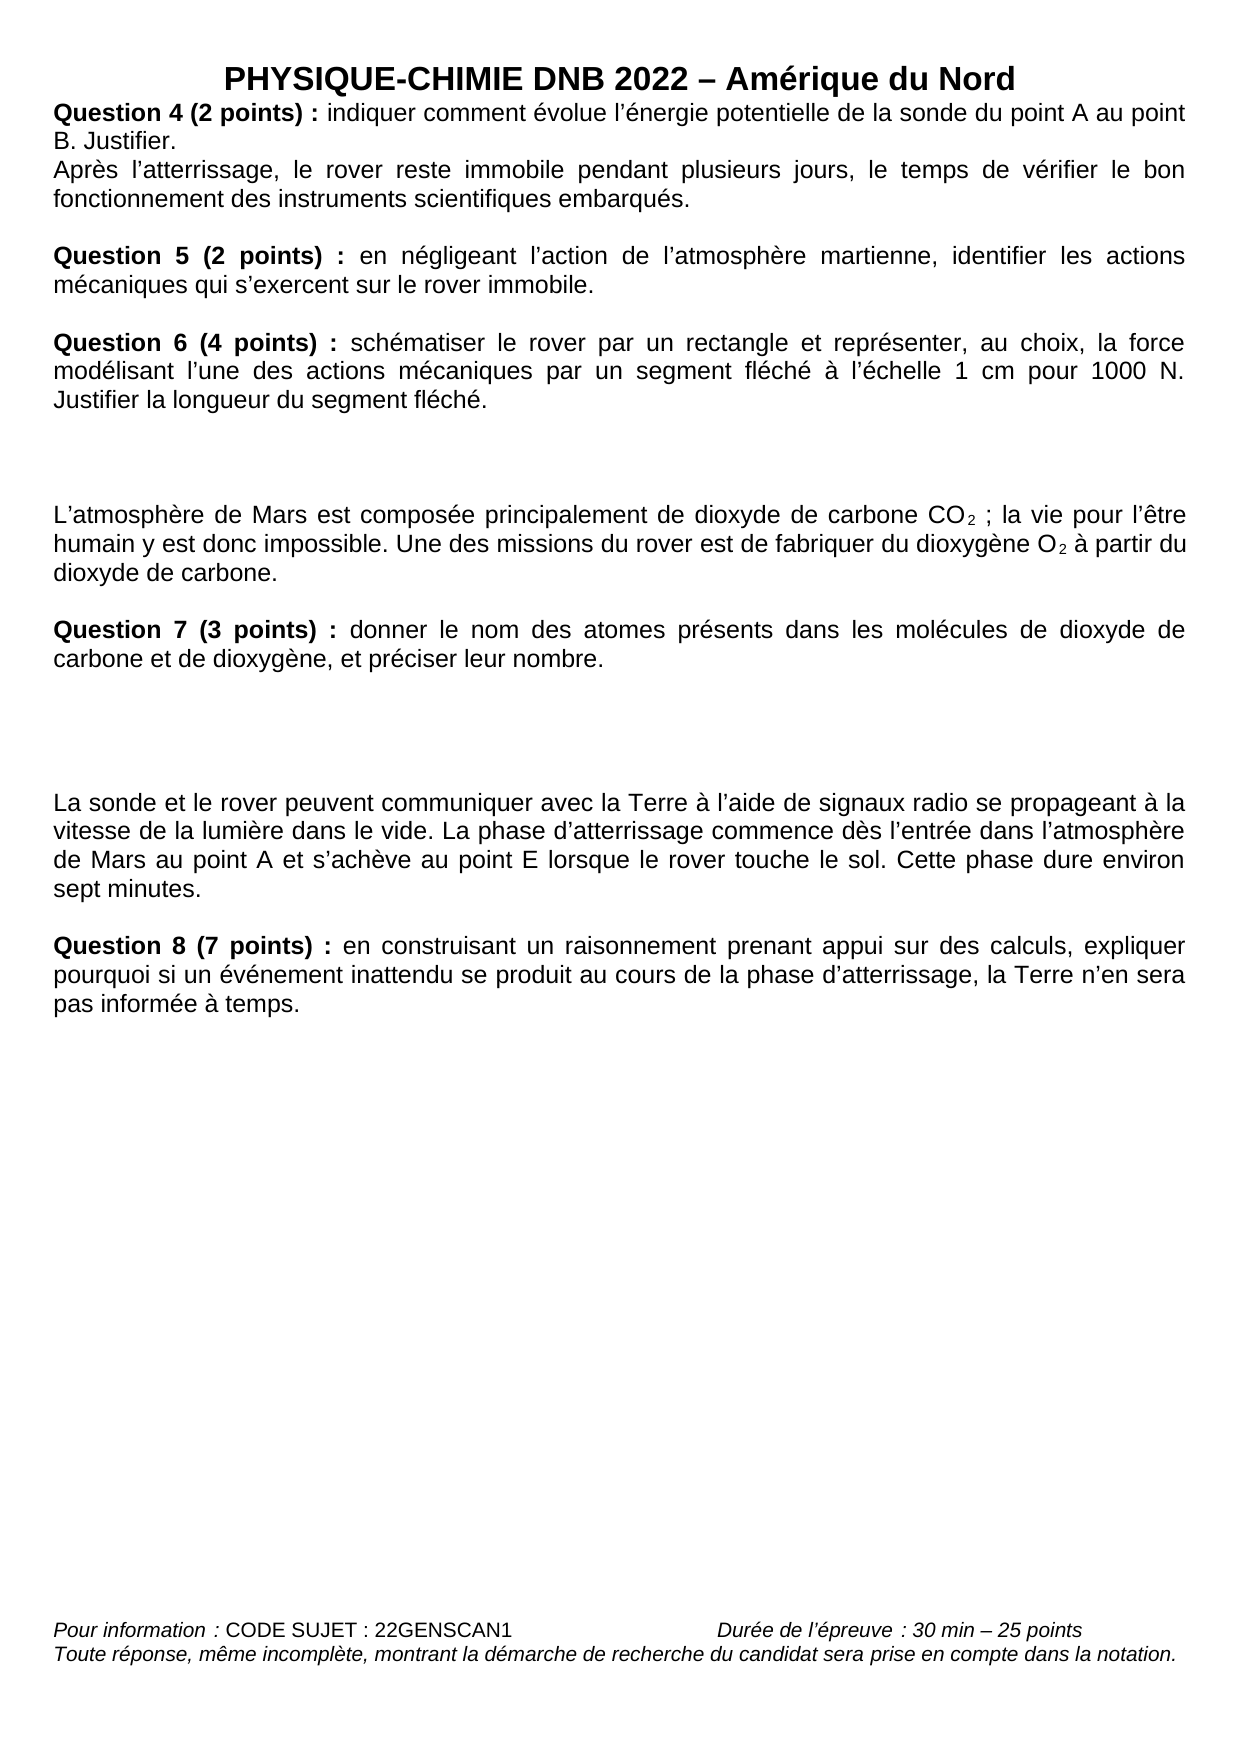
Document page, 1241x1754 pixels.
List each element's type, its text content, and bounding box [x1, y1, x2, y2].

text Question 8 (7 points) : en construisant un raisonnement prenant appui sur des calculs, expliquer pourquoi si un événement inattendu se produit au cours de la phase d’atterrissage, la Terre n’en sera pas informée à temps. [53, 931, 1187, 1017]
text La sonde et le rover peuvent communiquer avec la Terre à l’aide de signaux radio se propageant à la vitesse de la lumière dans le vide. La phase d’atterrissage commence dès l’entrée dans l’atmosphère de Mars au point A et s’achève au point E lorsque le rover touche le sol. Cette phase dure environ sept minutes. [53, 787, 1187, 902]
text Question 6 (4 points) : schématiser le rover par un rectangle et représenter, au choix, la force modélisant l’une des actions mécaniques par un segment fléché à l’échelle 1 cm pour 1000 N. Justifier la longueur du segment fléché. [53, 327, 1187, 414]
text Question 5 (2 points) : en négligeant l’action de l’atmosphère martienne, identifier les actions mécaniques qui s’exercent sur le rover immobile. [53, 241, 1187, 299]
text L’atmosphère de Mars est composée principalement de dioxyde de carbone CO2 ; la vie pour l’être humain y est donc impossible. Une des missions du rover est de fabriquer du dioxygène O2 à partir du dioxyde de carbone. [53, 500, 1187, 586]
text Question 7 (3 points) : donner le nom des atomes présents dans les molécules de dioxyde de carbone et de dioxygène, et préciser leur nombre. [53, 615, 1187, 672]
text Après l’atterrissage, le rover reste immobile pendant plusieurs jours, le temps de vérifier le bon fonctionnement des instruments scientifiques embarqués. [53, 155, 1187, 212]
text Question 4 (2 points) : indiquer comment évolue l’énergie potentielle de la sonde du point A au point B. Justifier. [53, 97, 1187, 155]
